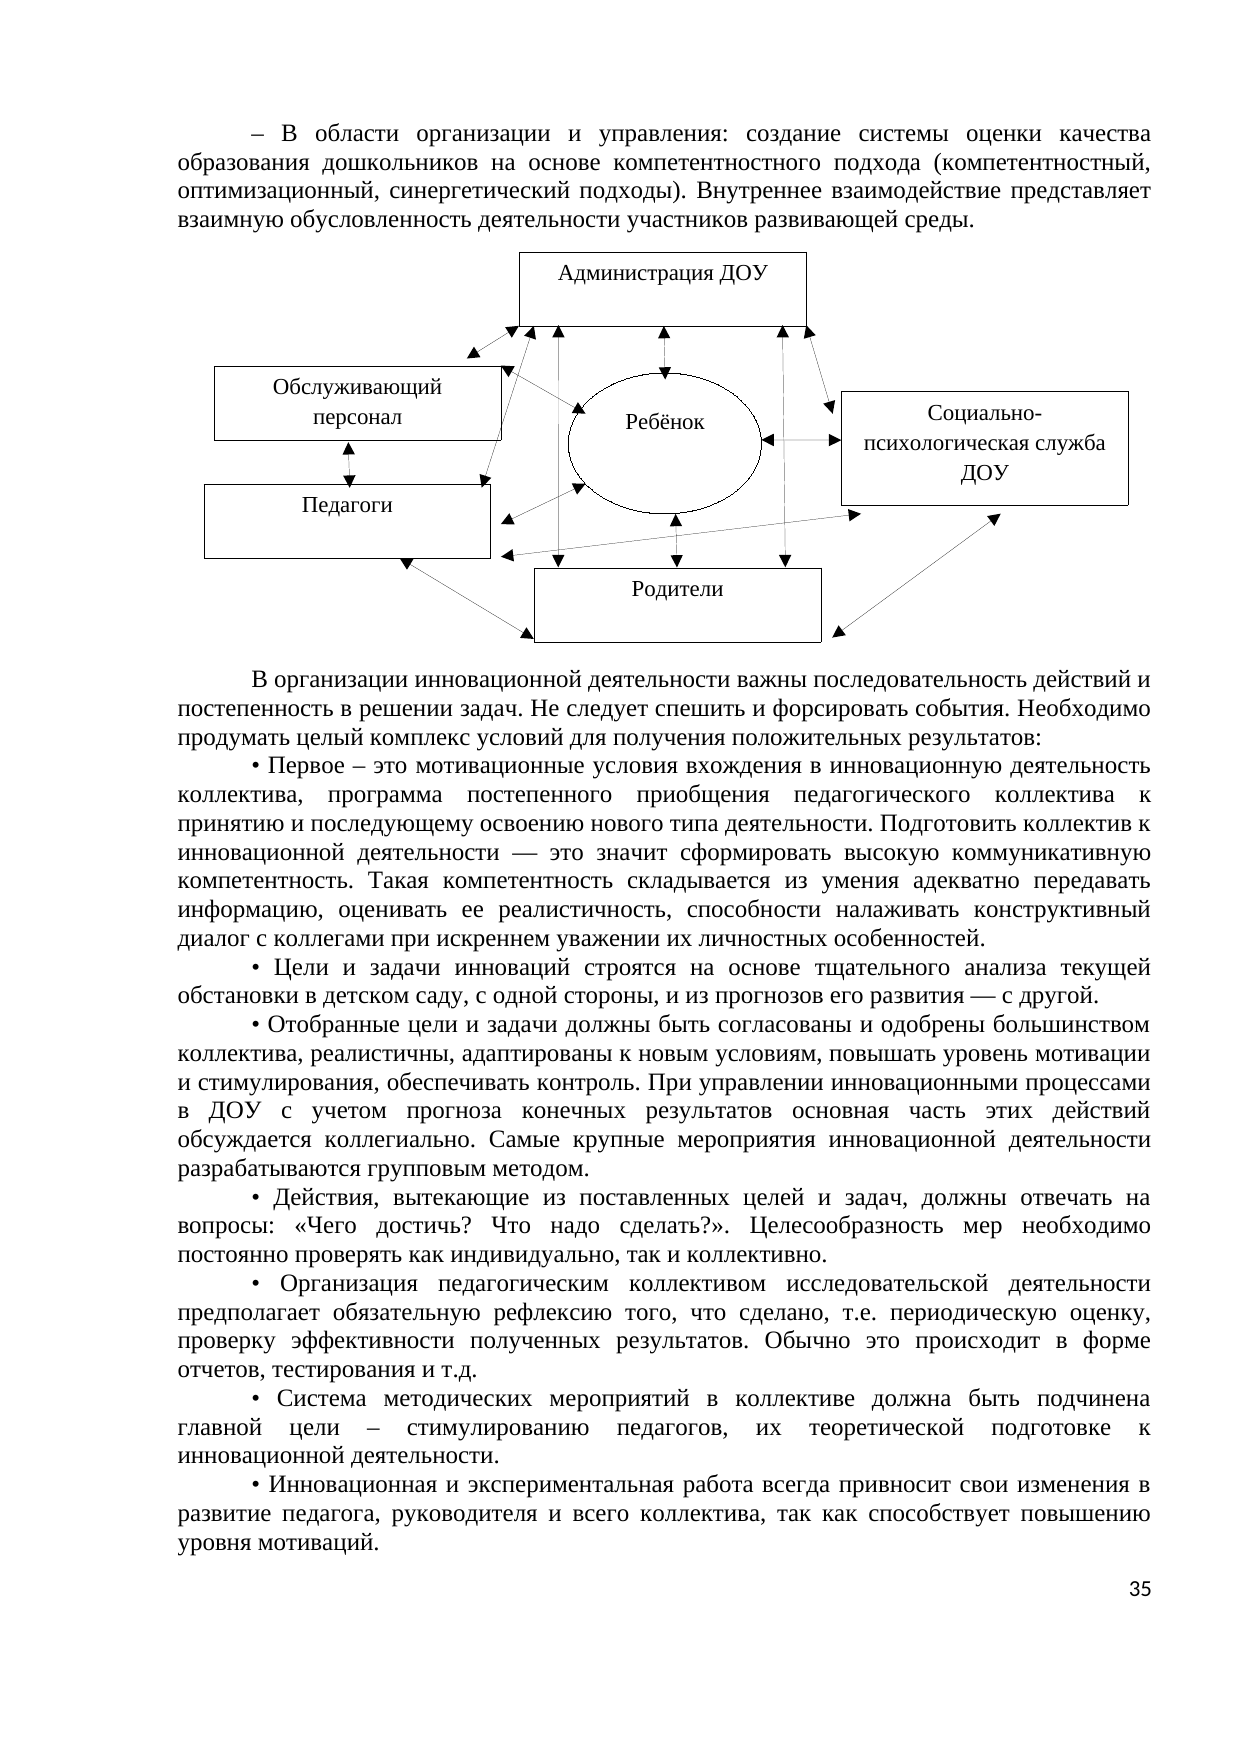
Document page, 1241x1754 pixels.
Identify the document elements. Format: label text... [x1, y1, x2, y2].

text • Отобранные цели и задачи должны быть согласованы и одобрены большинством коллектива, реалистичны, адаптированы к новым условиям, повышать уровень мотивации и стимулирования, обеспечивать контроль. При управлении инновационными процессами в ДОУ с учетом прогноза конечных результатов основная часть этих действий обсуждается коллегиально. Самые крупные мероприятия инновационной деятельности разрабатываются групповым методом. [177, 1009, 1152, 1182]
text • Первое – это мотивационные условия вхождения в инновационную деятельность коллектива, программа постепенного приобщения педагогического коллектива к принятию и последующему освоению нового типа деятельности. Подготовить коллектив к инновационной деятельности — это значит сформировать высокую коммуникативную компетентность. Такая компетентность складывается из умения адекватно передавать информацию, оценивать ее реалистичность, способности налаживать конструктивный диалог с коллегами при искреннем уважении их личностных особенностей. [177, 751, 1152, 952]
text • Инновационная и экспериментальная работа всегда привносит свои изменения в развитие педагога, руководителя и всего коллектива, так как способствует повышению уровня мотиваций. [177, 1469, 1152, 1556]
text • Система методических мероприятий в коллективе должна быть подчинена главной цели – стимулированию педагогов, их теоретической подготовке к инновационной деятельности. [177, 1383, 1152, 1469]
text – В области организации и управления: создание системы оценки качества образования дошкольников на основе компетентностного подхода (компетентностный, оптимизационный, синергетический подходы). Внутреннее взаимодействие представляет взаимную обусловленность деятельности участников развивающей среды. [177, 118, 1152, 233]
text • Действия, вытекающие из поставленных целей и задач, должны отвечать на вопросы: «Чего достичь? Что надо сделать?». Целесообразность мер необходимо постоянно проверять как индивидуально, так и коллективно. [177, 1182, 1152, 1268]
text • Организация педагогическим коллективом исследовательской деятельности предполагает обязательную рефлексию того, что сделано, т.е. периодическую оценку, проверку эффективности полученных результатов. Обычно это происходит в форме отчетов, тестирования и т.д. [177, 1268, 1152, 1383]
text В организации инновационной деятельности важны последовательность действий и постепенность в решении задач. Не следует спешить и форсировать события. Необходимо продумать целый комплекс условий для получения положительных результатов: [177, 664, 1152, 751]
text • Цели и задачи инноваций строятся на основе тщательного анализа текущей обстановки в детском саду, с одной стороны, и из прогнозов его развития — с другой. [177, 952, 1152, 1009]
